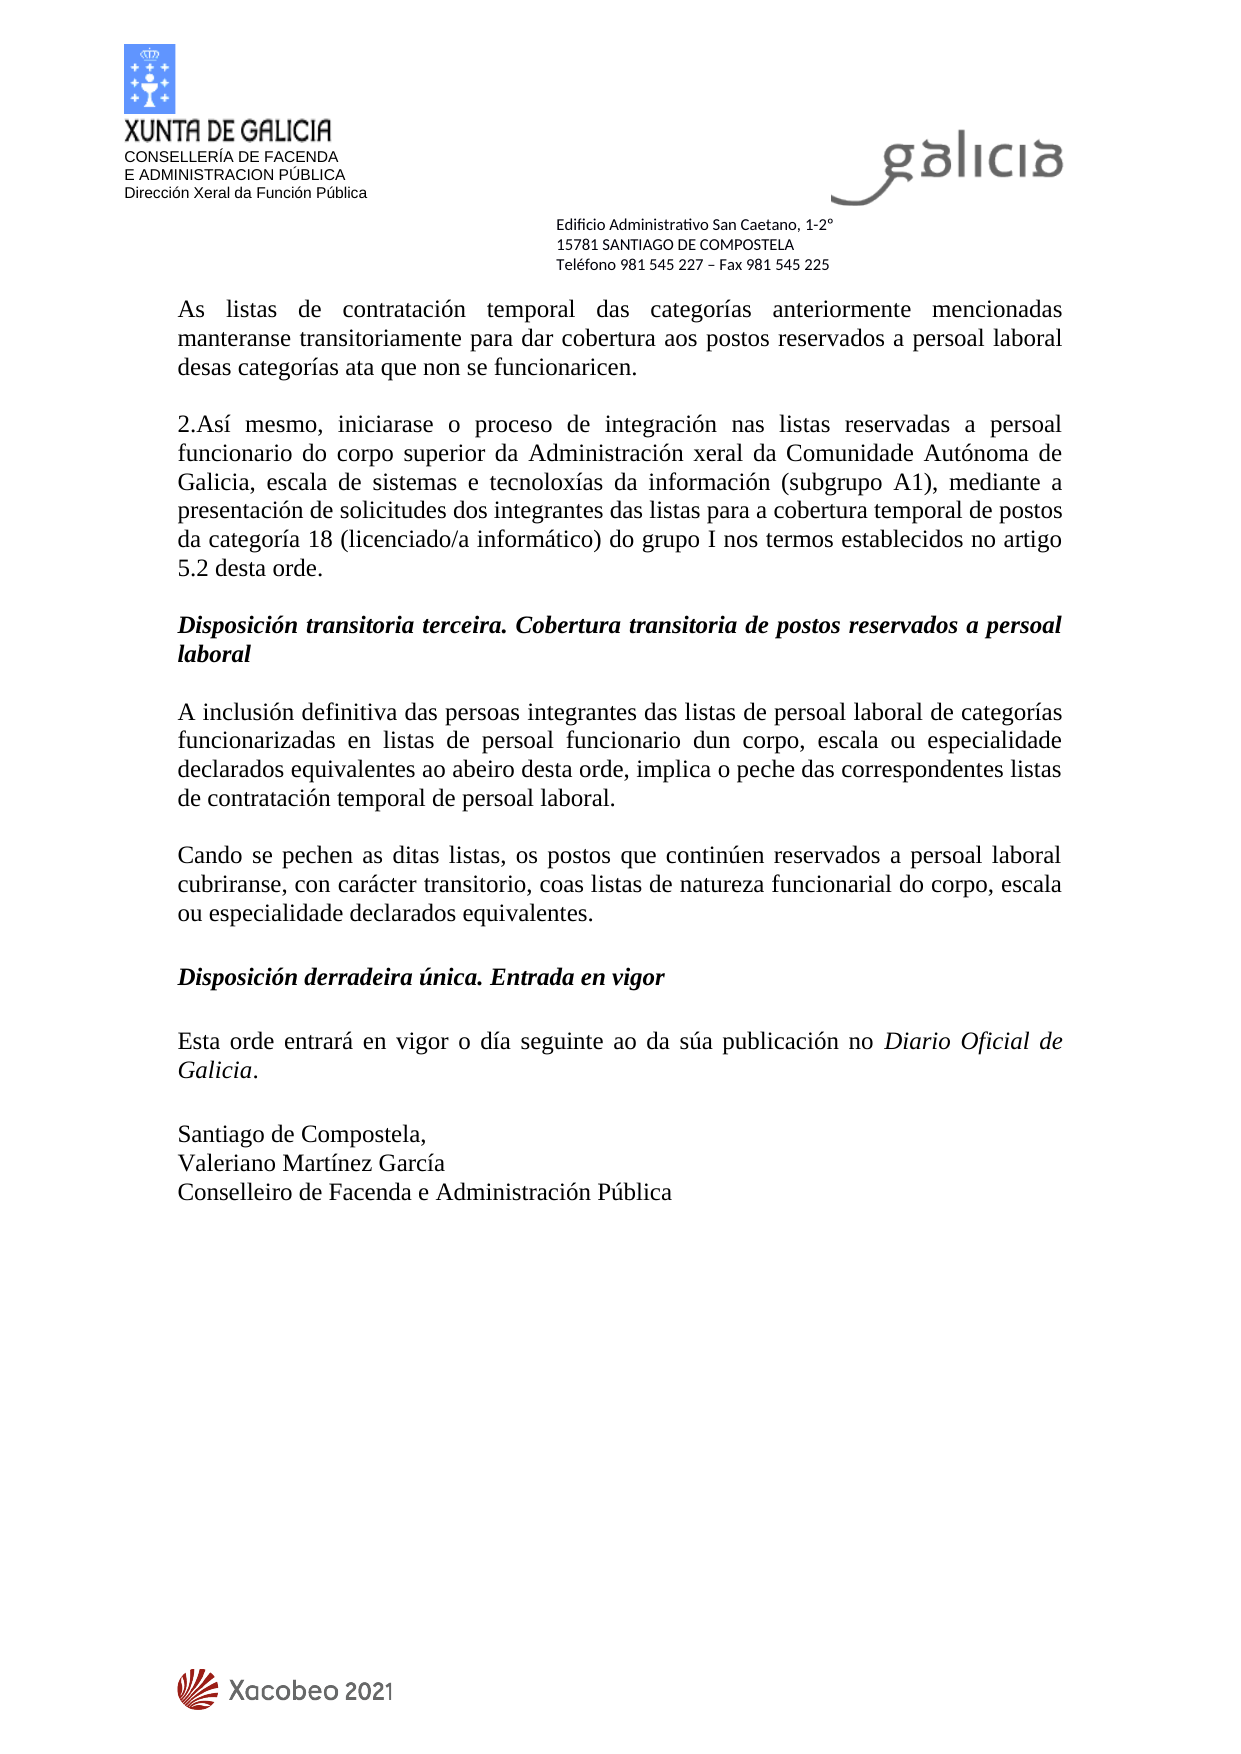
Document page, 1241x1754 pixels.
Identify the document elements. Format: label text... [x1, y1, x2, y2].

picture [124, 44, 334, 143]
text Disposición derradeira única. Entrada en vigor [177, 962, 1063, 991]
text Esta orde entrará en vigor o día seguinte ao da súa publicación no Diario Oficial de Galicia. [177, 1026, 1063, 1084]
text Valeriano Martínez García [177, 1148, 1063, 1177]
text Santiago de Compostela, [177, 1119, 1063, 1148]
text As listas de contratación temporal das categorías anteriormente mencionadas manteranse transitoriamente para dar cobertura aos postos reservados a persoal laboral desas categorías ata que non se funcionaricen. [177, 294, 1063, 381]
text Disposición transitoria terceira. Cobertura transitoria de postos reservados a persoal laboral [177, 611, 1063, 668]
text Cando se pechen as ditas listas, os postos que continúen reservados a persoal laboral cubriranse, con carácter transitorio, coas listas de natureza funcionarial do corpo, escala ou especialidade declarados equivalentes. [177, 841, 1063, 927]
text A inclusión definitiva das persoas integrantes das listas de persoal laboral de categorías funcionarizadas en listas de persoal funcionario dun corpo, escala ou especialidade declarados equivalentes ao abeiro desta orde, implica o peche das correspondentes listas de contratación temporal de persoal laboral. [177, 697, 1063, 812]
picture [177, 1669, 392, 1710]
picture [831, 127, 1072, 206]
text 2.Así mesmo, iniciarase o proceso de integración nas listas reservadas a persoal funcionario do corpo superior da Administración xeral da Comunidade Autónoma de Galicia, escala de sistemas e tecnoloxías da información (subgrupo A1), mediante a presentación de solicitudes dos integrantes das listas para a cobertura temporal de postos da categoría 18 (licenciado/a informático) do grupo I nos termos establecidos no artigo 5.2 desta orde. [177, 409, 1063, 582]
text Conselleiro de Facenda e Administración Pública [177, 1177, 1063, 1206]
